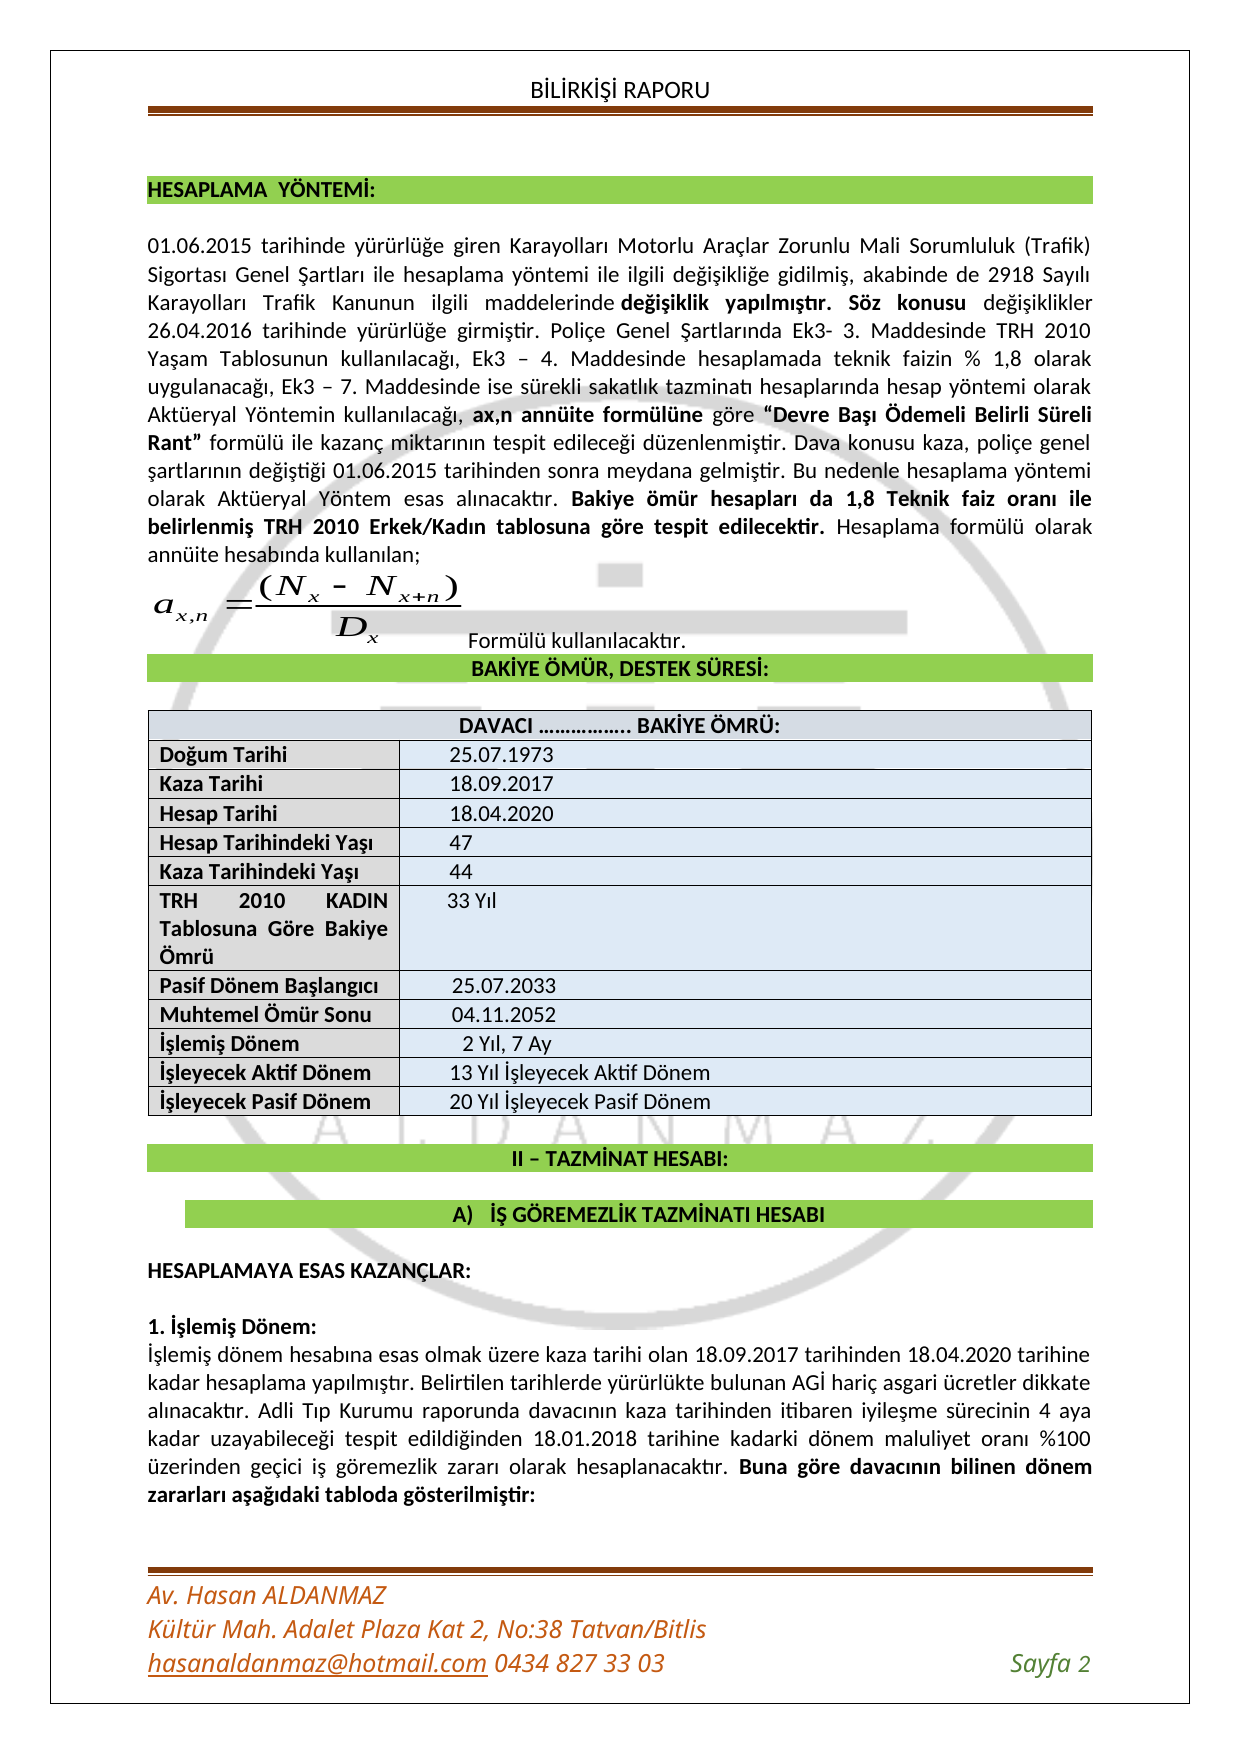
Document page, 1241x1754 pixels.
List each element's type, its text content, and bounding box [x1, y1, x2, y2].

table_cell Kaza Tarihi [149, 770, 399, 798]
table_cell 25.07.2033 [400, 971, 1091, 999]
table_cell 18.04.2020 [400, 799, 1091, 827]
table_cell 2 Yıl, 7 Ay [400, 1029, 1091, 1057]
list İŞ GÖREMEZLİK TAZMİNATI HESABI [185, 1200, 1093, 1228]
table_cell Kaza Tarihindeki Yaşı [149, 857, 399, 885]
table_cell 25.07.1973 [400, 741, 1091, 768]
table_cell 47 [400, 828, 1091, 856]
text II – TAZMİNAT HESABI: [147, 1144, 1093, 1172]
text HESAPLAMA YÖNTEMİ: [147, 176, 1093, 204]
text Formülü kullanılacaktır. [147, 568, 1093, 654]
table_cell İşleyecek Pasif Dönem [149, 1087, 399, 1115]
text 1. İşlemiş Dönem: [147, 1312, 1093, 1340]
table_cell 04.11.2052 [400, 1000, 1091, 1028]
table_cell Muhtemel Ömür Sonu [149, 1000, 399, 1028]
table_cell 44 [400, 857, 1091, 885]
text BAKİYE ÖMÜR, DESTEK SÜRESİ: [147, 654, 1093, 682]
table_header DAVACI …………….. BAKİYE ÖMRÜ: [149, 711, 1091, 739]
table_cell 20 Yıl İşleyecek Pasif Dönem [400, 1087, 1091, 1115]
text İşlemiş dönem hesabına esas olmak üzere kaza tarihi olan 18.09.2017 tarihinden 18.04.2020 tarihine kadar hesaplama yapılmıştır. Belirtilen tarihlerde yürürlükte bulunan AGİ hariç asgari ücretler dikkate alınacaktır. Adli Tıp Kurumu raporunda davacının kaza tarihinden itibaren iyileşme sürecinin 4 aya kadar uzayabileceği tespit edildiğinden 18.01.2018 tarihine kadarki dönem maluliyet oranı %100 üzerinden geçici iş göremezlik zararı olarak hesaplanacaktır. Buna göre davacının bilinen dönem zararları aşağıdaki tabloda gösterilmiştir: [147, 1340, 1093, 1508]
table_cell 33 Yıl [400, 886, 1091, 970]
table_cell TRH 2010 KADIN Tablosuna Göre Bakiye Ömrü [149, 886, 399, 970]
table_cell İşleyecek Aktif Dönem [149, 1058, 399, 1086]
table_cell Hesap Tarihindeki Yaşı [149, 828, 399, 856]
table_cell Hesap Tarihi [149, 799, 399, 827]
text HESAPLAMAYA ESAS KAZANÇLAR: [147, 1256, 1093, 1284]
table_cell 13 Yıl İşleyecek Aktif Dönem [400, 1058, 1091, 1086]
table_cell 18.09.2017 [400, 770, 1091, 798]
table_cell İşlemiş Dönem [149, 1029, 399, 1057]
table_cell Doğum Tarihi [149, 741, 399, 768]
text 01.06.2015 tarihinde yürürlüğe giren Karayolları Motorlu Araçlar Zorunlu Mali Sorumluluk (Trafik) Sigortası Genel Şartları ile hesaplama yöntemi ile ilgili değişikliğe gidilmiş, akabinde de 2918 Sayılı Karayolları Trafik Kanunun ilgili maddelerinde değişiklik yapılmıştır. Söz konusu değişiklikler 26.04.2016 tarihinde yürürlüğe girmiştir. Poliçe Genel Şartlarında Ek3- 3. Maddesinde TRH 2010 Yaşam Tablosunun kullanılacağı, Ek3 – 4. Maddesinde hesaplamada teknik faizin % 1,8 olarak uygulanacağı, Ek3 – 7. Maddesinde ise sürekli sakatlık tazminatı hesaplarında hesap yöntemi olarak Aktüeryal Yöntemin kullanılacağı, ax,n annüite formülüne göre “Devre Başı Ödemeli Belirli Süreli Rant” formülü ile kazanç miktarının tespit edileceği düzenlenmiştir. Dava konusu kaza, poliçe genel şartlarının değiştiği 01.06.2015 tarihinden sonra meydana gelmiştir. Bu nedenle hesaplama yöntemi olarak Aktüeryal Yöntem esas alınacaktır. Bakiye ömür hesapları da 1,8 Teknik faiz oranı ile belirlenmiş TRH 2010 Erkek/Kadın tablosuna göre tespit edilecektir. Hesaplama formülü olarak annüite hesabında kullanılan; [147, 232, 1093, 568]
table_cell Pasif Dönem Başlangıcı [149, 971, 399, 999]
